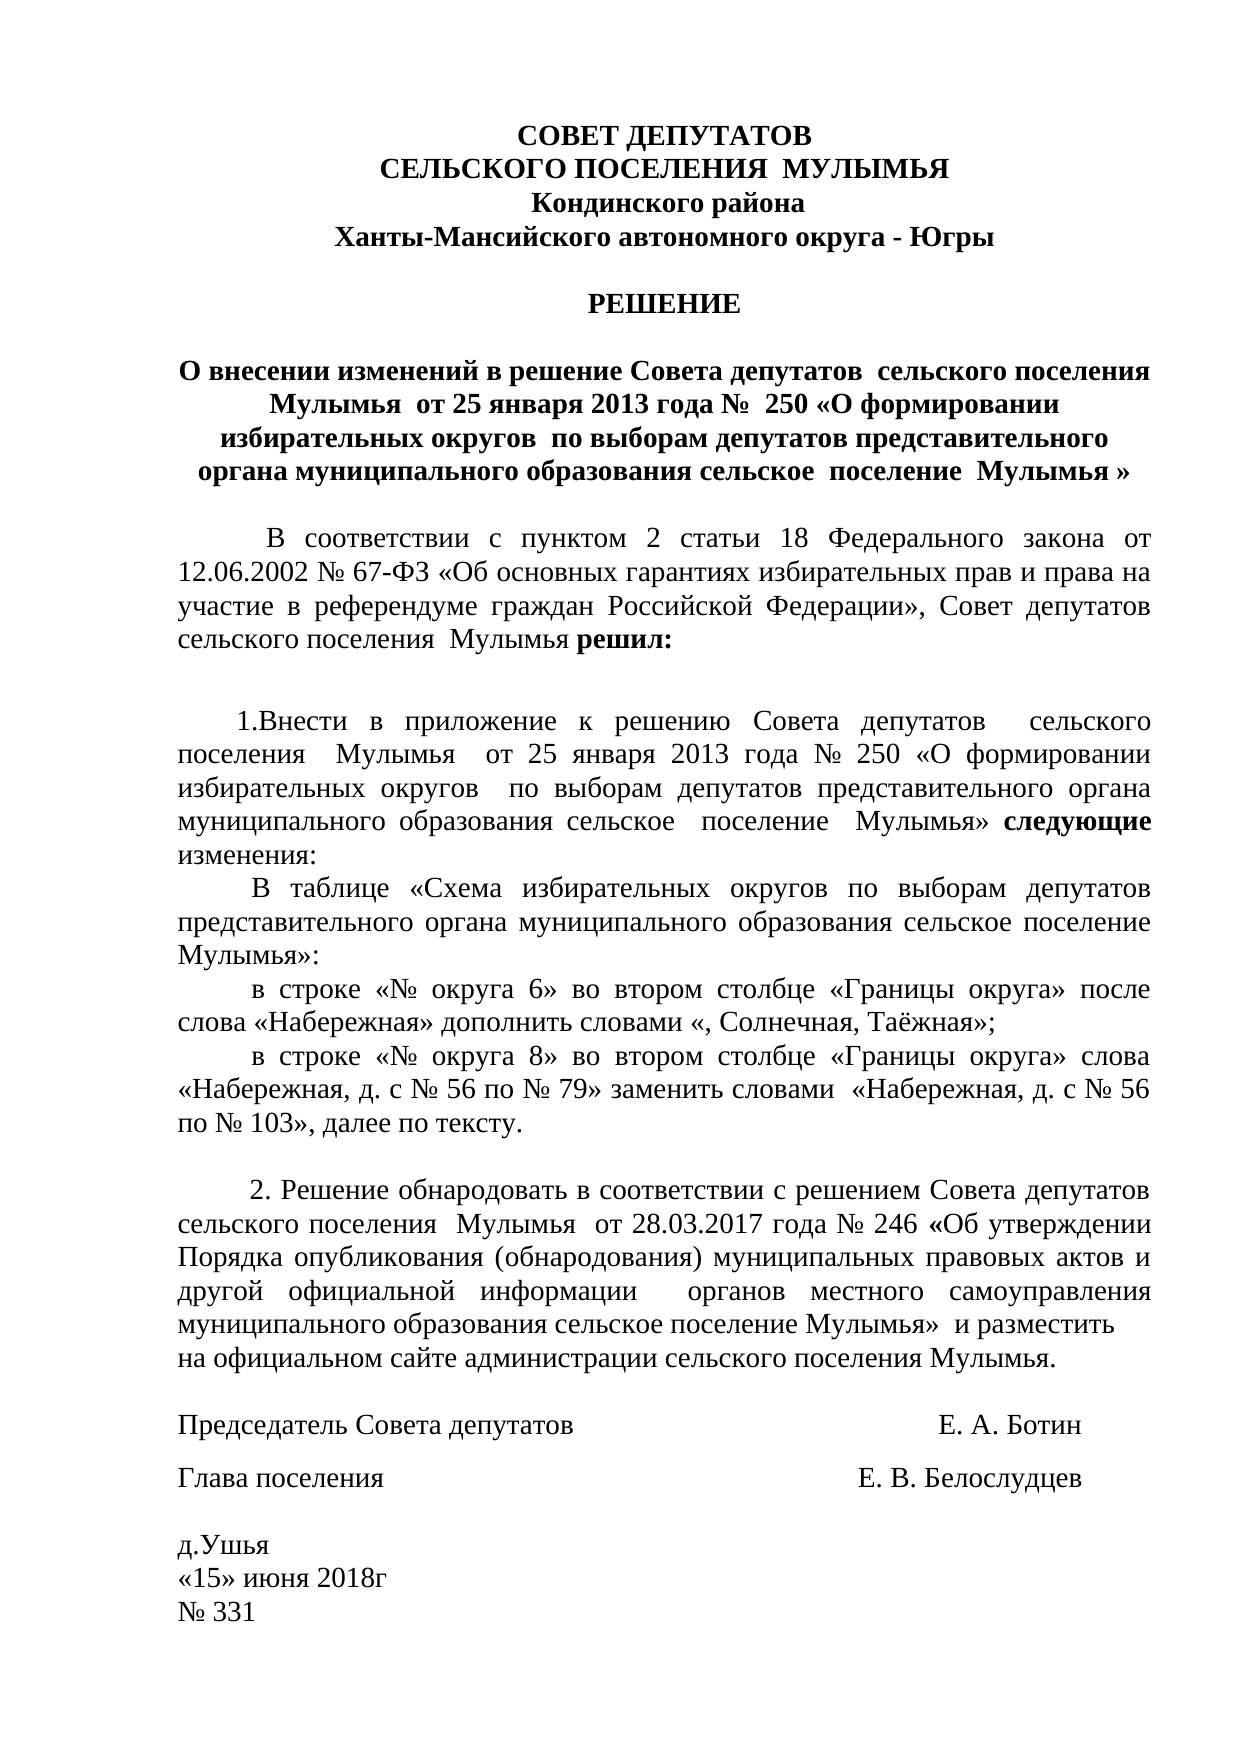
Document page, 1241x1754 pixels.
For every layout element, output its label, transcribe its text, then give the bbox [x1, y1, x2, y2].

text В соответствии с пунктом 2 статьи 18 Федерального закона от 12.06.2002 № 67-ФЗ «Об основных гарантиях избирательных прав и права на участие в референдуме граждан Российской Федерации», Совет депутатов сельского поселения Мулымья решил: [177, 521, 1152, 655]
text СЕЛЬСКОГО ПОСЕЛЕНИЯ МУЛЫМЬЯ [177, 152, 1152, 185]
text Председатель Совета депутатов Е. А. Ботин [177, 1407, 1152, 1441]
text в строке «№ округа 6» во втором столбце «Границы округа» после слова «Набережная» дополнить словами «, Солнечная, Таёжная»; [177, 971, 1152, 1038]
text Глава поселения Е. В. Белослудцев [177, 1460, 1152, 1493]
text В таблице «Схема избирательных округов по выборам депутатов представительного органа муниципального образования сельское поселение Мулымья»: [177, 870, 1152, 971]
text Кондинского района [177, 185, 1152, 219]
text О внесении изменений в решение Совета депутатов сельского поселения Мулымья от 25 января 2013 года № 250 «О формировании избирательных округов по выборам депутатов представительного органа муниципального образования сельское поселение Мулымья » [177, 353, 1152, 487]
text «15» июня 2018г [177, 1560, 1152, 1594]
text д.Ушья [177, 1527, 1152, 1560]
text 1.Внести в приложение к решению Совета депутатов сельского поселения Мулымья от 25 января 2013 года № 250 «О формировании избирательных округов по выборам депутатов представительного органа муниципального образования сельское поселение Мулымья» следующие изменения: [177, 703, 1152, 870]
text № 331 [177, 1594, 1152, 1627]
title 2. Решение обнародовать в соответствии с решением Совета депутатов сельского поселения Мулымья от 28.03.2017 года № 246 «Об утверждении Порядка опубликования (обнародования) муниципальных правовых актов и другой официальной информации органов местного самоуправления муниципального образования сельское поселение Мулымья» и разместить [177, 1172, 1152, 1340]
text на официальном сайте администрации сельского поселения Мулымья. [177, 1340, 1152, 1373]
text в строке «№ округа 8» во втором столбце «Границы округа» слова «Набережная, д. с № 56 по № 79» заменить словами «Набережная, д. с № 56 по № 103», далее по тексту. [177, 1038, 1152, 1139]
text СОВЕТ ДЕПУТАТОВ [177, 118, 1152, 152]
text Ханты-Мансийского автономного округа - Югры [177, 219, 1152, 252]
text РЕШЕНИЕ [177, 286, 1152, 319]
